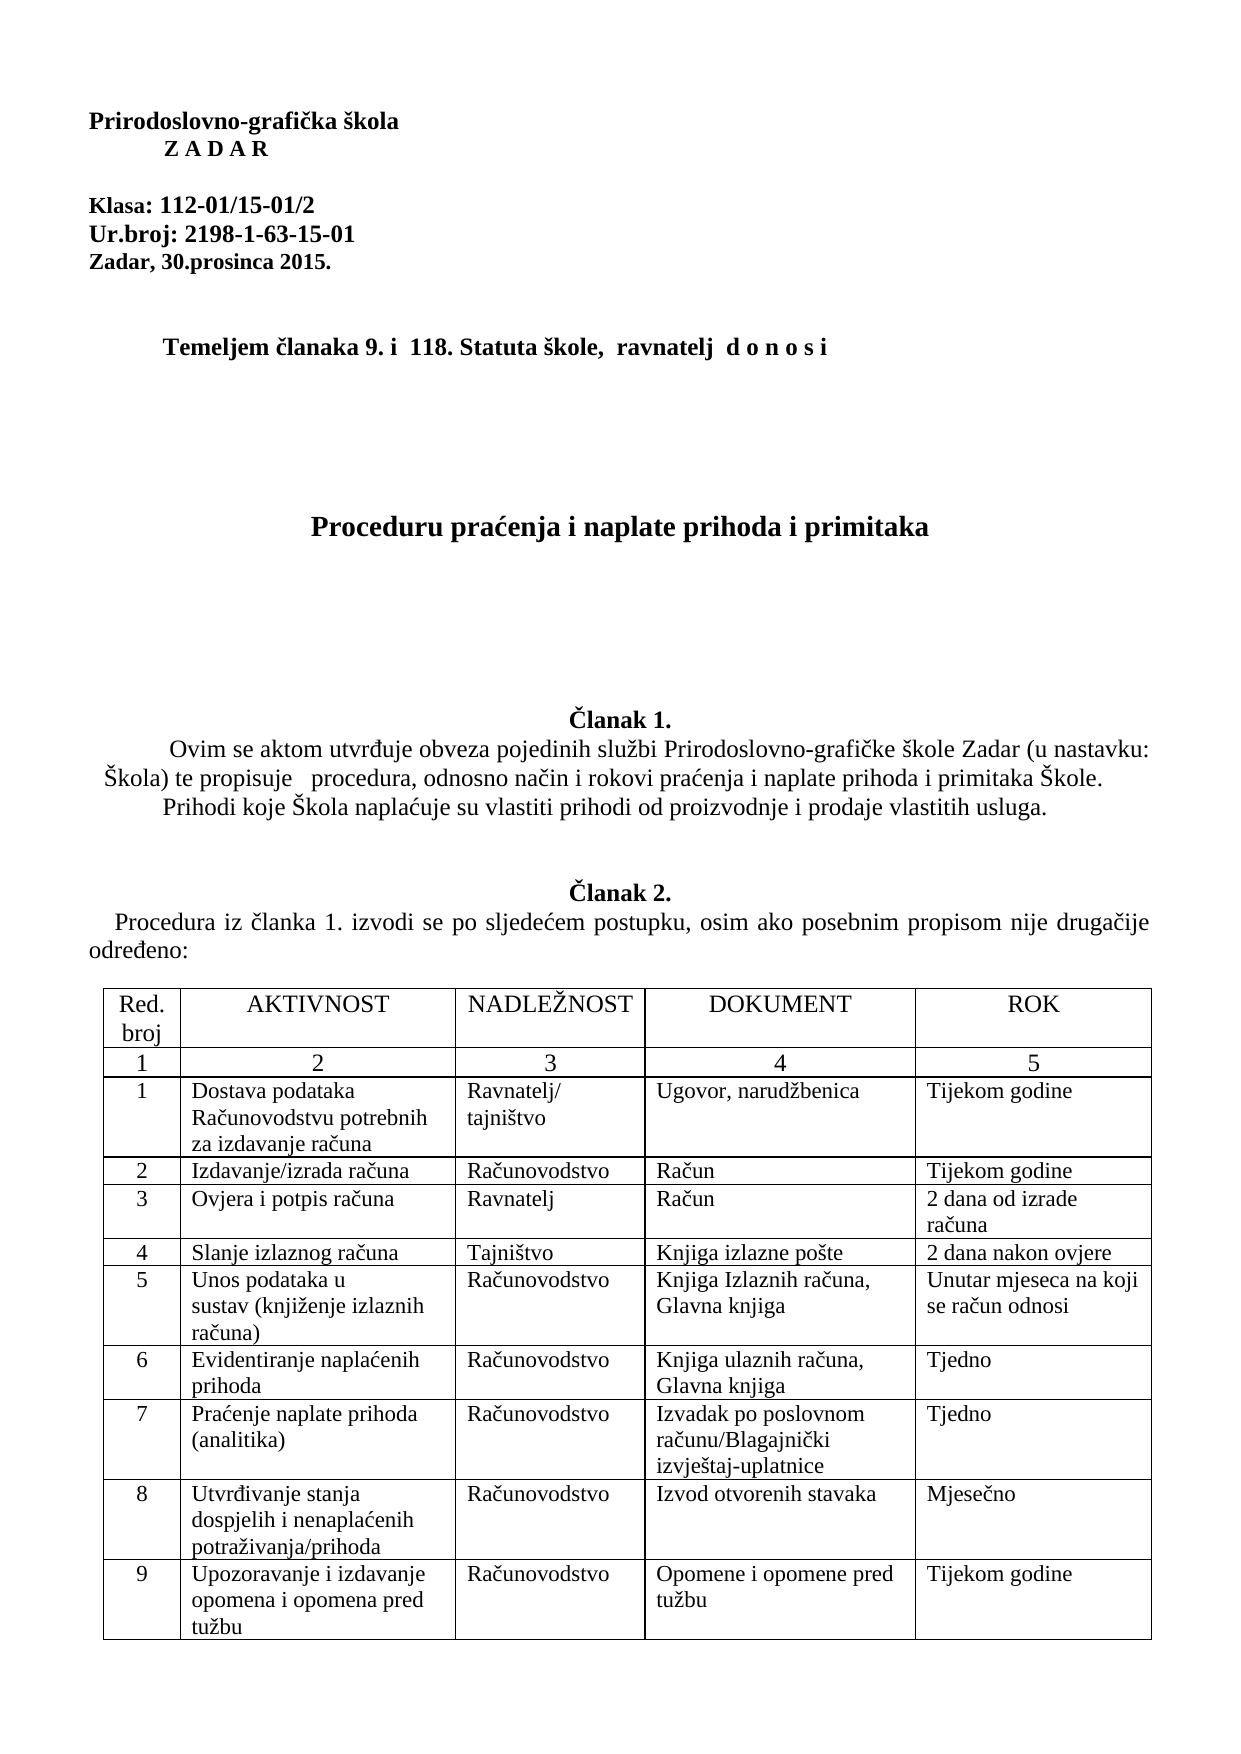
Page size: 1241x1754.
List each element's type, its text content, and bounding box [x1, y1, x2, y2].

table_cell 1 [104, 1048, 180, 1076]
table_cell Slanje izlaznog računa [181, 1239, 455, 1265]
text Proceduru praćenja i naplate prihoda i primitaka [89, 509, 1152, 542]
text Zadar, 30.prosinca 2015. [89, 248, 1152, 274]
table_header NADLEŽNOST [456, 989, 644, 1047]
table_cell Utvrđivanje stanja dospjelih i nenaplaćenih potraživanja/prihoda [181, 1480, 455, 1559]
table_cell Računovodstvo [456, 1158, 644, 1184]
table_cell Knjiga izlazne pošte [646, 1239, 915, 1265]
table_cell 1 [104, 1078, 180, 1156]
table_cell 5 [916, 1048, 1151, 1076]
text Prihodi koje Škola naplaćuje su vlastiti prihodi od proizvodnje i prodaje vlastitih usluga. [89, 792, 1152, 820]
table_cell Tijekom godine [916, 1158, 1151, 1184]
table_cell Izdavanje/izrada računa [181, 1158, 455, 1184]
text Temeljem članaka 9. i 118. Statuta škole, ravnatelj d o n o s i [89, 332, 1152, 360]
table_cell Evidentiranje naplaćenih prihoda [181, 1346, 455, 1399]
table_cell 3 [456, 1048, 644, 1076]
table_header DOKUMENT [646, 989, 915, 1047]
table_header AKTIVNOST [181, 989, 455, 1047]
table_cell Tjedno [916, 1400, 1151, 1479]
table_cell Ugovor, narudžbenica [646, 1078, 915, 1156]
table_cell Računovodstvo [456, 1480, 644, 1559]
text Procedura iz članka 1. izvodi se po sljedećem postupku, osim ako posebnim propisom nije drugačije određeno: [89, 907, 1152, 964]
table_cell 8 [104, 1480, 180, 1559]
table_cell Računovodstvo [456, 1346, 644, 1399]
table_cell Praćenje naplate prihoda (analitika) [181, 1400, 455, 1479]
text Prirodoslovno-grafička škola [89, 106, 1152, 135]
table_cell 4 [646, 1048, 915, 1076]
table_cell Unutar mjeseca na koji se račun odnosi [916, 1266, 1151, 1345]
table_cell Tajništvo [456, 1239, 644, 1265]
table_cell 2 dana nakon ovjere [916, 1239, 1151, 1265]
table_cell 2 [181, 1048, 455, 1076]
table_cell Unos podataka u sustav (knjiženje izlaznih računa) [181, 1266, 455, 1345]
table_header Red. broj [104, 989, 180, 1047]
table_cell Ravnatelj [456, 1185, 644, 1238]
table_cell 6 [104, 1346, 180, 1399]
table_cell 7 [104, 1400, 180, 1479]
text Ur.broj: 2198-1-63-15-01 [89, 219, 1152, 248]
table_cell Opomene i opomene pred tužbu [646, 1560, 915, 1639]
table_cell Knjiga Izlaznih računa, Glavna knjiga [646, 1266, 915, 1345]
text Klasa: 112-01/15-01/2 [89, 190, 1152, 219]
table_cell Tjedno [916, 1346, 1151, 1399]
table_cell 3 [104, 1185, 180, 1238]
table_cell Izvod otvorenih stavaka [646, 1480, 915, 1559]
table_cell Računovodstvo [456, 1400, 644, 1479]
table_cell Ovjera i potpis računa [181, 1185, 455, 1238]
table_cell Izvadak po poslovnom računu/Blagajnički izvještaj-uplatnice [646, 1400, 915, 1479]
table_cell 2 dana od izrade računa [916, 1185, 1151, 1238]
text Ovim se aktom utvrđuje obveza pojedinih službi Prirodoslovno-grafičke škole Zadar (u nastavku: Škola) te propisuje procedura, odnosno način i rokovi praćenja i naplate prihoda i primitaka Škole. [89, 734, 1152, 792]
table_header ROK [916, 989, 1151, 1047]
table_cell Ravnatelj/ tajništvo [456, 1078, 644, 1156]
table_cell Tijekom godine [916, 1560, 1151, 1639]
table_cell Račun [646, 1158, 915, 1184]
text Članak 1. [89, 705, 1152, 734]
table_cell Mjesečno [916, 1480, 1151, 1559]
table_cell Tijekom godine [916, 1078, 1151, 1156]
text Članak 2. [89, 878, 1152, 907]
table_cell Račun [646, 1185, 915, 1238]
table_cell Računovodstvo [456, 1266, 644, 1345]
table_cell 4 [104, 1239, 180, 1265]
table_cell Upozoravanje i izdavanje opomena i opomena pred tužbu [181, 1560, 455, 1639]
table_cell Dostava podataka Računovodstvu potrebnih za izdavanje računa [181, 1078, 455, 1156]
table_cell 2 [104, 1158, 180, 1184]
table_cell 5 [104, 1266, 180, 1345]
text Z A D A R [89, 135, 1152, 161]
table_cell Knjiga ulaznih računa, Glavna knjiga [646, 1346, 915, 1399]
table_cell 9 [104, 1560, 180, 1639]
table_cell Računovodstvo [456, 1560, 644, 1639]
